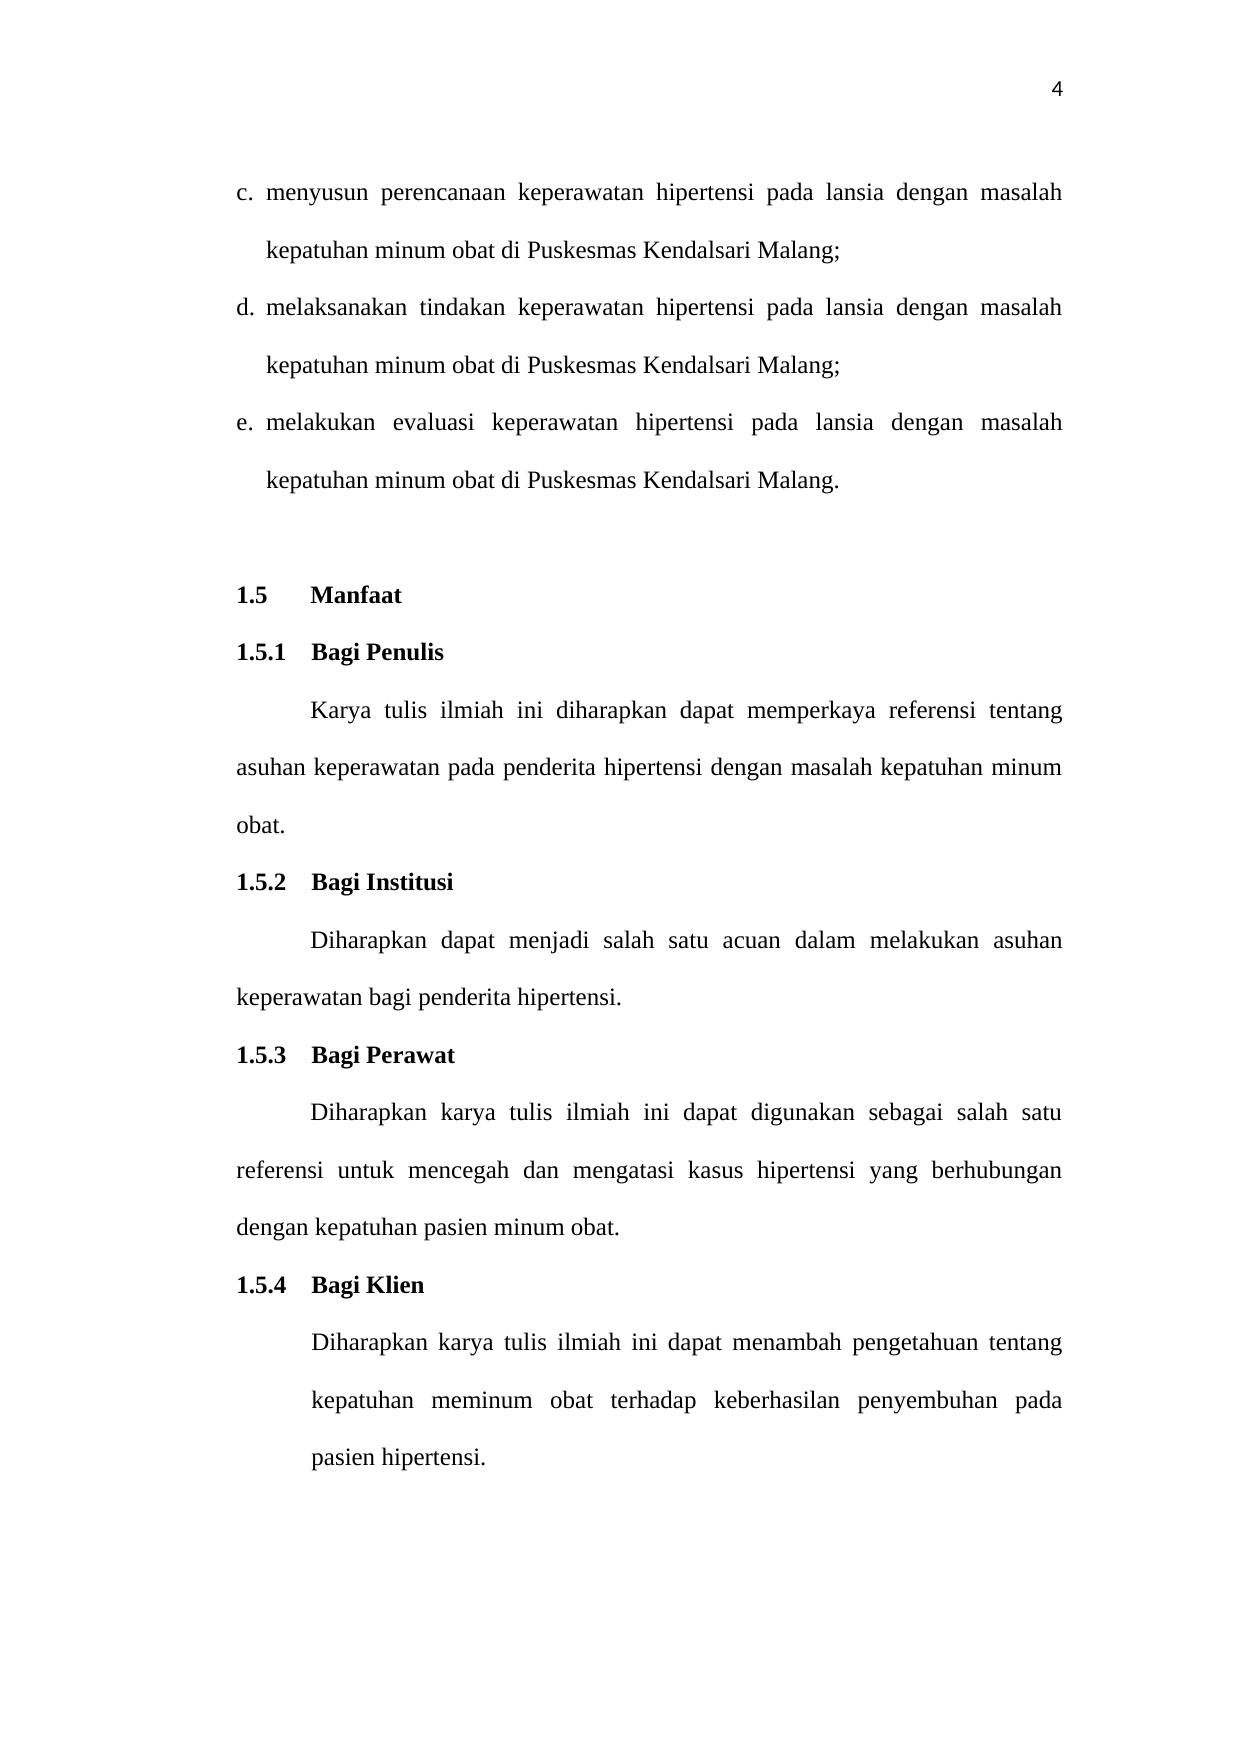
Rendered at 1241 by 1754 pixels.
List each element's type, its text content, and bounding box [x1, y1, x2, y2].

list melaksanakan tindakan keperawatan hipertensi pada lansia dengan masalah kepatuhan minum obat di Puskesmas Kendalsari Malang; [236, 292, 1063, 378]
list Bagi Institusi [236, 867, 1063, 896]
list Bagi Klien [236, 1270, 1063, 1298]
list Bagi Perawat [236, 1040, 1063, 1068]
list Bagi Penulis [236, 637, 1063, 666]
list melakukan evaluasi keperawatan hipertensi pada lansia dengan masalah kepatuhan minum obat di Puskesmas Kendalsari Malang. [236, 407, 1063, 493]
list Karya tulis ilmiah ini diharapkan dapat memperkaya referensi tentang asuhan keperawatan pada penderita hipertensi dengan masalah kepatuhan minum obat. [236, 695, 1063, 838]
list menyusun perencanaan keperawatan hipertensi pada lansia dengan masalah kepatuhan minum obat di Puskesmas Kendalsari Malang; [236, 177, 1063, 263]
list Diharapkan karya tulis ilmiah ini dapat menambah pengetahuan tentang kepatuhan meminum obat terhadap keberhasilan penyembuhan pada pasien hipertensi. [311, 1327, 1063, 1471]
list Diharapkan karya tulis ilmiah ini dapat digunakan sebagai salah satu referensi untuk mencegah dan mengatasi kasus hipertensi yang berhubungan dengan kepatuhan pasien minum obat. [236, 1097, 1063, 1241]
list Diharapkan dapat menjadi salah satu acuan dalam melakukan asuhan keperawatan bagi penderita hipertensi. [236, 925, 1063, 1011]
list Manfaat [236, 580, 1063, 608]
